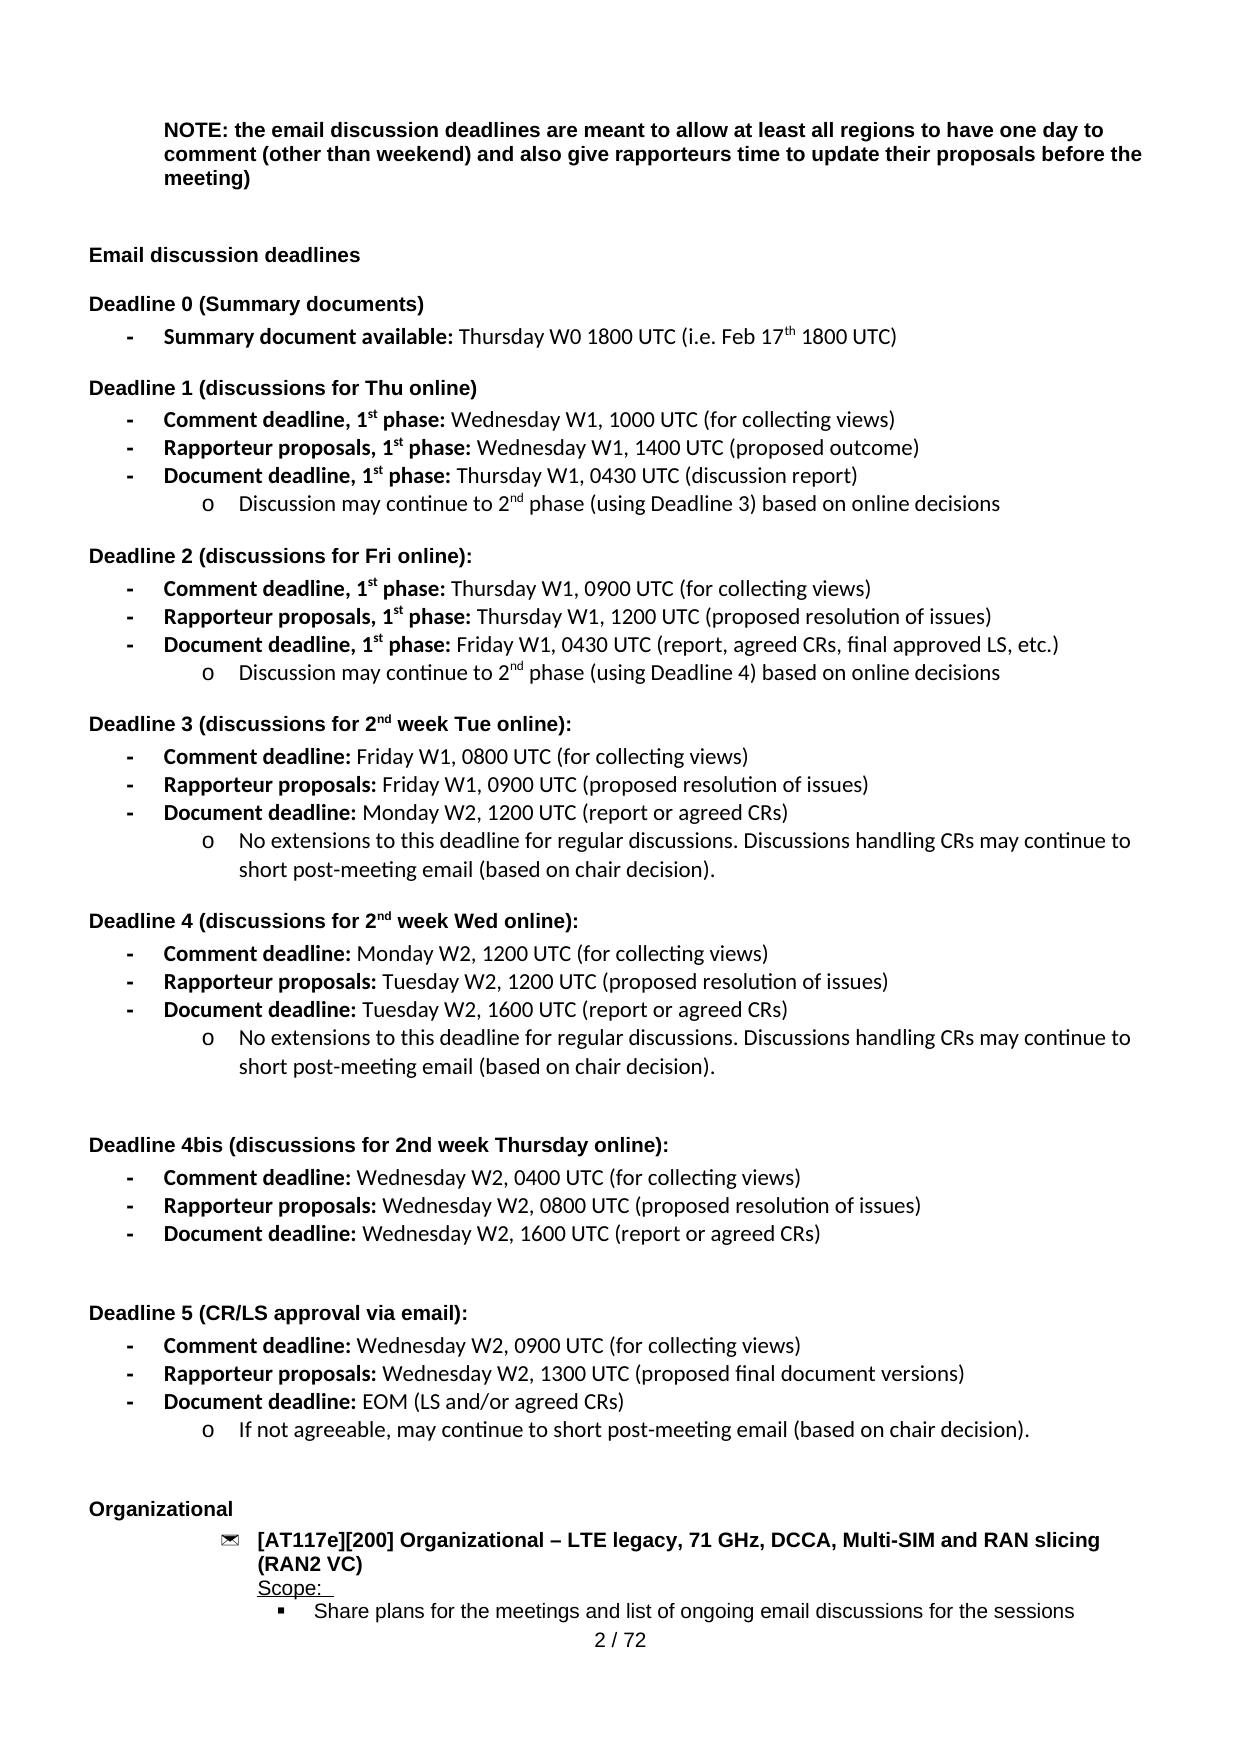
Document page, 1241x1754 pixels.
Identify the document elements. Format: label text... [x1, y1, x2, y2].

list Document deadline: EOM (LS and/or agreed CRs) [126, 1387, 1152, 1415]
list Document deadline, 1st phase: Thursday W1, 0430 UTC (discussion report) [126, 462, 1152, 489]
list Document deadline: Tuesday W2, 1600 UTC (report or agreed CRs) [126, 995, 1152, 1023]
list Share plans for the meetings and list of ongoing email discussions for the sessions [276, 1599, 1152, 1623]
list Comment deadline: Wednesday W2, 0400 UTC (for collecting views) [126, 1163, 1152, 1191]
list Rapporteur proposals, 1st phase: Thursday W1, 1200 UTC (proposed resolution of issues) [126, 602, 1152, 630]
list Rapporteur proposals: Friday W1, 0900 UTC (proposed resolution of issues) [126, 770, 1152, 798]
list Discussion may continue to 2nd phase (using Deadline 4) based on online decisions [201, 658, 1152, 687]
text Deadline 5 (CR/LS approval via email): [89, 1301, 1152, 1324]
text Deadline 4bis (discussions for 2nd week Thursday online): [89, 1133, 1152, 1157]
text [AT117e][200] Organizational – LTE legacy, 71 GHz, DCCA, Multi-SIM and RAN slicing (RAN2 VC) [220, 1527, 1152, 1575]
list Comment deadline: Monday W2, 1200 UTC (for collecting views) [126, 939, 1152, 967]
list Document deadline, 1st phase: Friday W1, 0430 UTC (report, agreed CRs, final approved LS, etc.) [126, 630, 1152, 658]
list Rapporteur proposals: Tuesday W2, 1200 UTC (proposed resolution of issues) [126, 967, 1152, 995]
list Document deadline: Wednesday W2, 1600 UTC (report or agreed CRs) [126, 1219, 1152, 1247]
list Rapporteur proposals, 1st phase: Wednesday W1, 1400 UTC (proposed outcome) [126, 433, 1152, 462]
text Organizational [89, 1497, 1152, 1521]
list Comment deadline, 1st phase: Thursday W1, 0900 UTC (for collecting views) [126, 574, 1152, 602]
list Comment deadline: Friday W1, 0800 UTC (for collecting views) [126, 742, 1152, 770]
text Email discussion deadlines [89, 243, 1152, 267]
text NOTE: the email discussion deadlines are meant to allow at least all regions to have one day to comment (other than weekend) and also give rapporteurs time to update their proposals before the meeting) [164, 118, 1152, 190]
list Rapporteur proposals: Wednesday W2, 0800 UTC (proposed resolution of issues) [126, 1191, 1152, 1219]
text Deadline 4 (discussions for 2nd week Wed online): [89, 909, 1152, 933]
text Deadline 1 (discussions for Thu online) [89, 375, 1152, 399]
text Scope: [257, 1575, 1152, 1599]
list Document deadline: Monday W2, 1200 UTC (report or agreed CRs) [126, 798, 1152, 826]
list Rapporteur proposals: Wednesday W2, 1300 UTC (proposed final document versions) [126, 1359, 1152, 1387]
list No extensions to this deadline for regular discussions. Discussions handling CRs may continue to short post-meeting email (based on chair decision). [201, 826, 1152, 884]
list If not agreeable, may continue to short post-meeting email (based on chair decision). [201, 1415, 1152, 1444]
list Comment deadline, 1st phase: Wednesday W1, 1000 UTC (for collecting views) [126, 406, 1152, 433]
list No extensions to this deadline for regular discussions. Discussions handling CRs may continue to short post-meeting email (based on chair decision). [201, 1023, 1152, 1080]
list Discussion may continue to 2nd phase (using Deadline 3) based on online decisions [201, 489, 1152, 519]
list Summary document available: Thursday W0 1800 UTC (i.e. Feb 17th 1800 UTC) [126, 322, 1152, 350]
text Deadline 3 (discussions for 2nd week Tue online): [89, 712, 1152, 736]
text Deadline 0 (Summary documents) [89, 292, 1152, 316]
list Comment deadline: Wednesday W2, 0900 UTC (for collecting views) [126, 1331, 1152, 1359]
text Deadline 2 (discussions for Fri online): [89, 544, 1152, 568]
